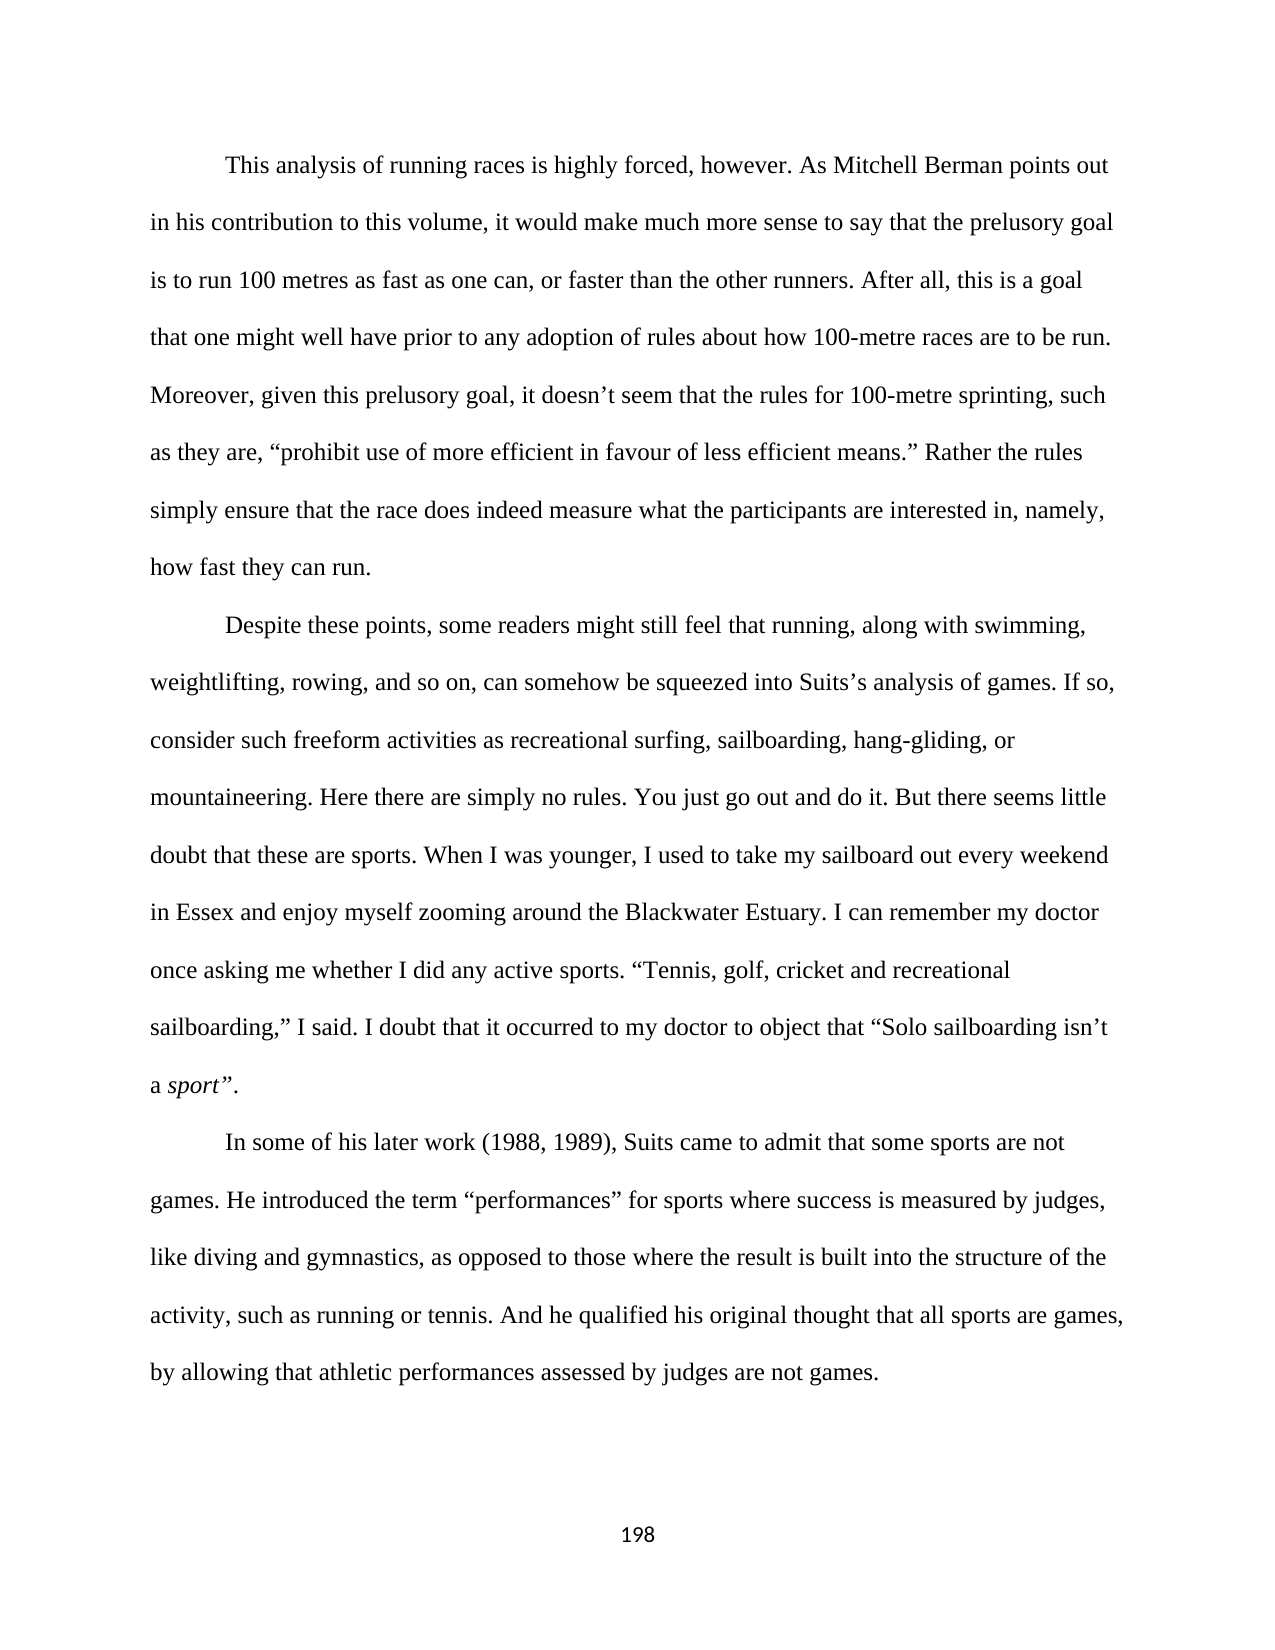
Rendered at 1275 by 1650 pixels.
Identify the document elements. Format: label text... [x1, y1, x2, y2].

text Despite these points, some readers might still feel that running, along with swimming, weightlifting, rowing, and so on, can somehow be squeezed into Suits’s analysis of games. If so, consider such freeform activities as recreational surfing, sailboarding, hang-gliding, or mountaineering. Here there are simply no rules. You just go out and do it. But there seems little doubt that these are sports. When I was younger, I used to take my sailboard out every weekend in Essex and enjoy myself zooming around the Blackwater Estuary. I can remember my doctor once asking me whether I did any active sports. “Tennis, golf, cricket and recreational sailboarding,” I said. I doubt that it occurred to my doctor to object that “Solo sailboarding isn’t a sport”. [150, 610, 1125, 1099]
text In some of his later work (1988, 1989), Suits came to admit that some sports are not games. He introduced the term “performances” for sports where success is measured by judges, like diving and gymnastics, as opposed to those where the result is built into the structure of the activity, such as running or tennis. And he qualified his original thought that all sports are games, by allowing that athletic performances assessed by judges are not games. [150, 1127, 1125, 1386]
text This analysis of running races is highly forced, however. As Mitchell Berman points out in his contribution to this volume, it would make much more sense to say that the prelusory goal is to run 100 metres as fast as one can, or faster than the other runners. After all, this is a goal that one might well have prior to any adoption of rules about how 100-metre races are to be run. Moreover, given this prelusory goal, it doesn’t seem that the rules for 100-metre sprinting, such as they are, “prohibit use of more efficient in favour of less efficient means.” Rather the rules simply ensure that the race does indeed measure what the participants are interested in, namely, how fast they can run. [150, 150, 1125, 581]
